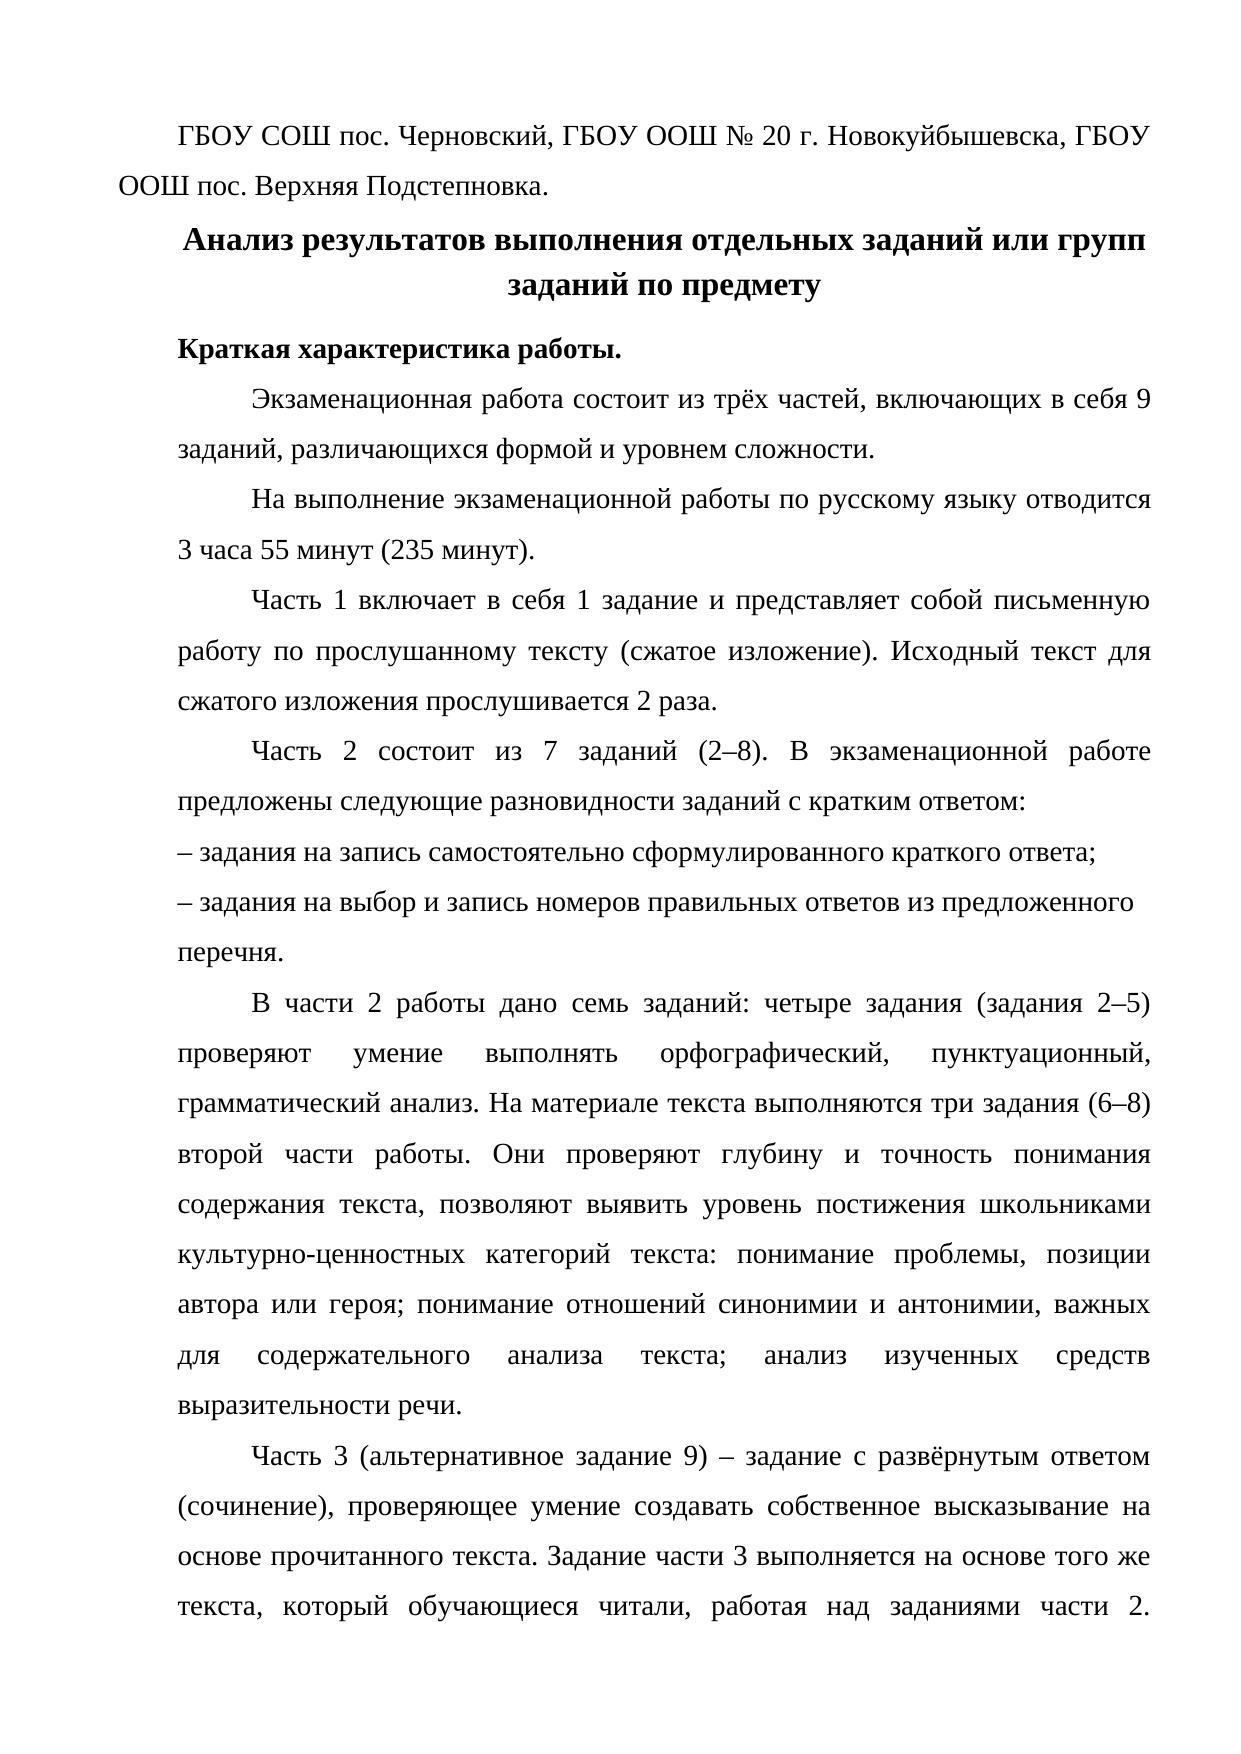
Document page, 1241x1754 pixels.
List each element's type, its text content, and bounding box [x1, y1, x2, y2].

text Краткая характеристика работы. [177, 331, 1152, 364]
text На выполнение экзаменационной работы по русскому языку отводится 3 часа 55 минут (235 минут). [177, 482, 1152, 566]
text – задания на запись самостоятельно сформулированного краткого ответа; [177, 834, 1152, 867]
text Экзаменационная работа состоит из трёх частей, включающих в себя 9 заданий, различающихся формой и уровнем сложности. [177, 381, 1152, 465]
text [177, 1438, 1152, 1622]
text Часть 1 включает в себя 1 задание и представляет собой письменную работу по прослушанному тексту (сжатое изложение). Исходный текст для сжатого изложения прослушивается 2 раза. [177, 582, 1152, 716]
text В части 2 работы дано семь заданий: четыре задания (задания 2–5) проверяют умение выполнять орфографический, пунктуационный, грамматический анализ. На материале текста выполняются три задания (6–8) второй части работы. Они проверяют глубину и точность понимания содержания текста, позволяют выявить уровень постижения школьниками культурно-ценностных категорий текста: понимание проблемы, позиции автора или героя; понимание отношений синонимии и антонимии, важных для содержательного анализа текста; анализ изученных средств выразительности речи. [177, 985, 1152, 1421]
text ГБОУ СОШ поc. Черновский, ГБОУ ООШ № 20 г. Новокуйбышевска, ГБОУ ООШ пос. Верхняя Подстепновка. [118, 118, 1152, 202]
text – задания на выбор и запись номеров правильных ответов из предложенного перечня. [177, 884, 1152, 968]
text Анализ результатов выполнения отдельных заданий или групп заданий по предмету [177, 219, 1152, 304]
text Часть 2 состоит из 7 заданий (2–8). В экзаменационной работе предложены следующие разновидности заданий с кратким ответом: [177, 733, 1152, 817]
